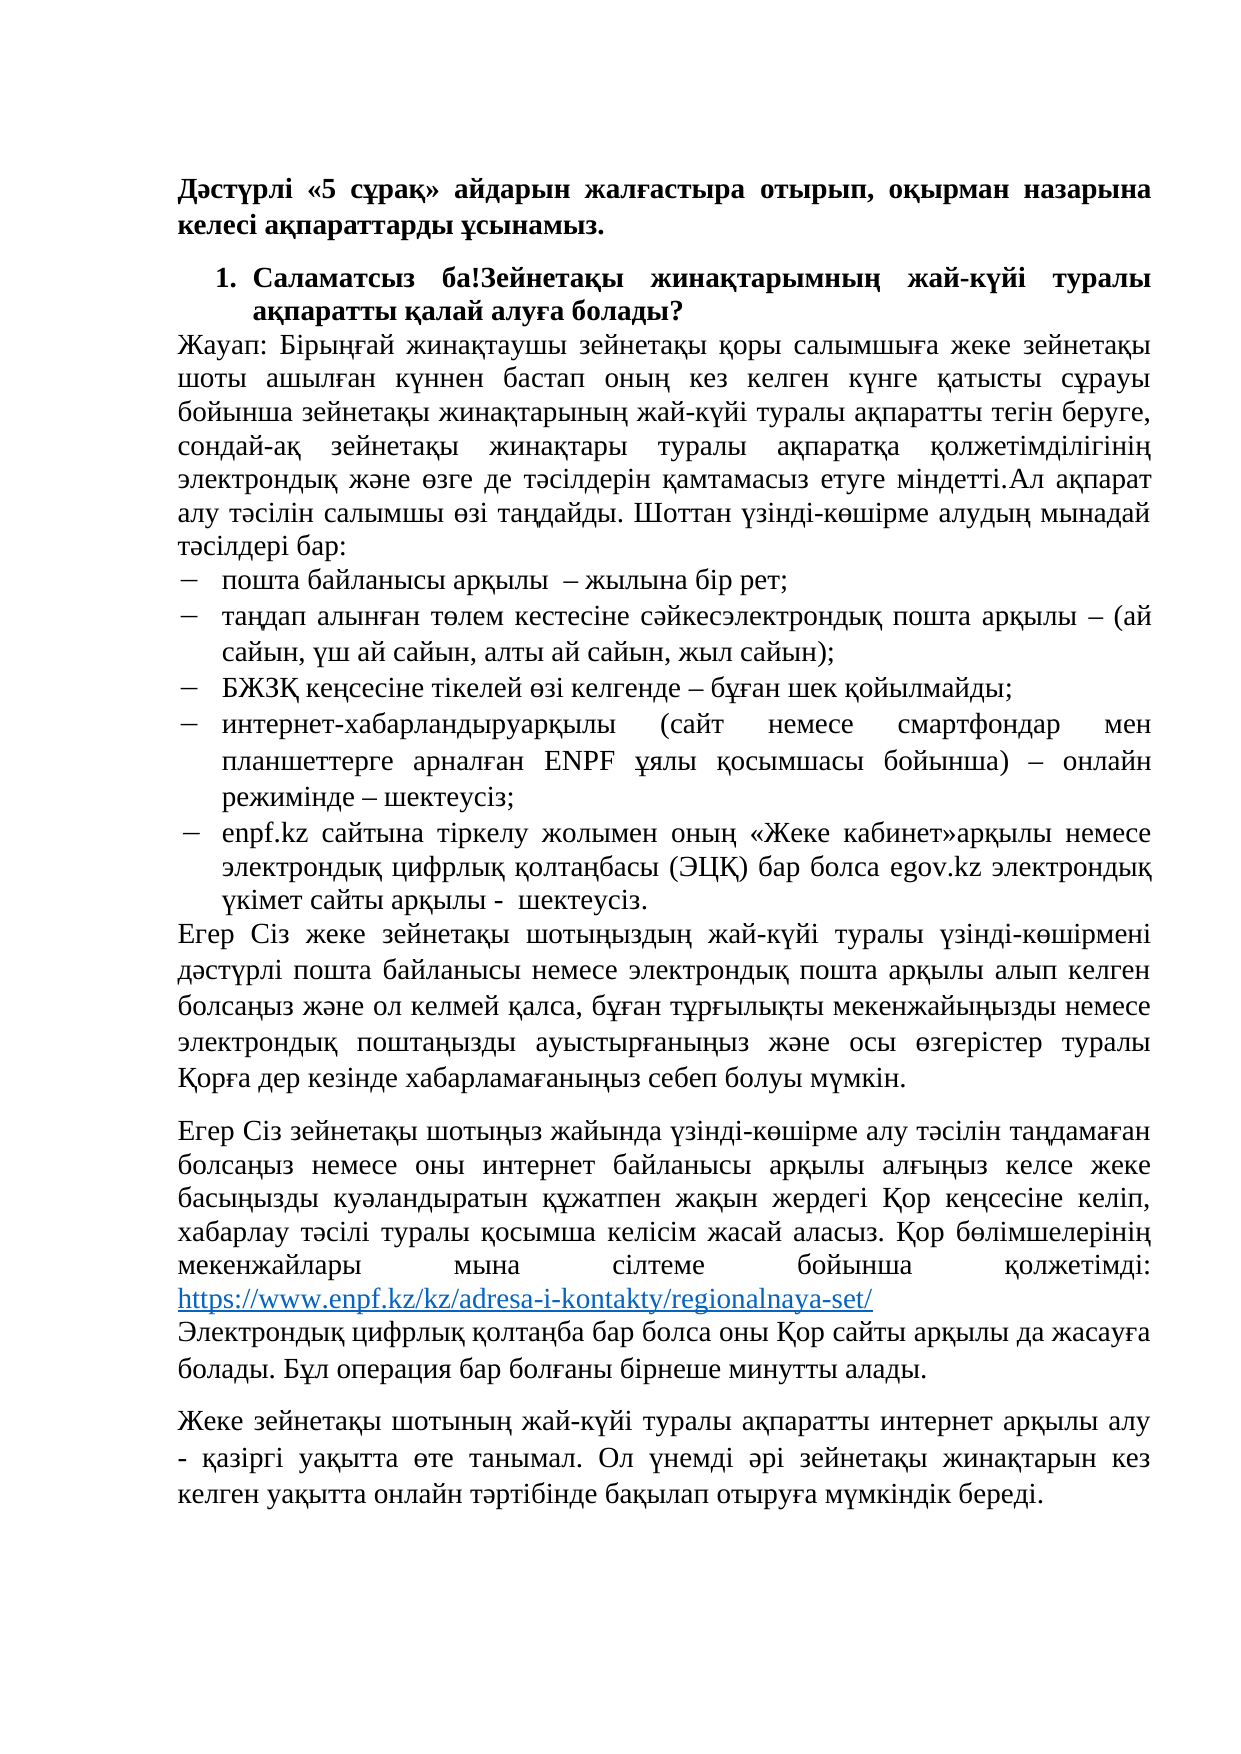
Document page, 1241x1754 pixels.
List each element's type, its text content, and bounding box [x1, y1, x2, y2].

list enpf.kz сайтына тіркелу жолымен оның «Жеке кабинет»арқылы немесе электрондық цифрлық қолтаңбасы (ЭЦҚ) бар болса egov.kz электрондық үкімет сайты арқылы - шектеусіз. [177, 815, 1152, 916]
text Жауап: Бірыңғай жинақтаушы зейнетақы қоры салымшыға жеке зейнетақы шоты ашылған күннен бастап оның кез келген күнге қатысты сұрауы бойынша зейнетақы жинақтарының жай-күйі туралы ақпаратты тегін беруге, сондай-ақ зейнетақы жинақтары туралы ақпаратқа қолжетімділігінің электрондық және өзге де тәсілдерін қамтамасыз етуге міндетті.Ал ақпарат алу тәсілін салымшы өзі таңдайды. Шоттан үзінді-көшірме алудың мынадай тәсілдері бар: [177, 327, 1152, 562]
text Егер Сіз жеке зейнетақы шотыңыздың жай-күйі туралы үзінді-көшірмені дәстүрлі пошта байланысы немесе электрондық пошта арқылы алып келген болсаңыз және ол келмей қалса, бұған тұрғылықты мекенжайыңызды немесе электрондық поштаңызды ауыстырғаныңыз және осы өзгерістер туралы Қорға дер кезінде хабарламағаныңыз себеп болуы мүмкін. [177, 916, 1152, 1094]
list БЖЗҚ кеңсесіне тікелей өзі келгенде – бұған шек қойылмайды; [177, 670, 1152, 704]
list таңдап алынған төлем кестесіне сәйкесэлектрондық пошта арқылы – (ай сайын, үш ай сайын, алты ай сайын, жыл сайын); [177, 598, 1152, 668]
list пошта байланысы арқылы – жылына бір рет; [177, 562, 1152, 595]
text Егер Сіз зейнетақы шотыңыз жайында үзінді-көшірме алу тәсілін таңдамаған болсаңыз немесе оны интернет байланысы арқылы алғыңыз келсе жеке басыңызды куәландыратын құжатпен жақын жердегі Қор кеңсесіне келіп, хабарлау тәсілі туралы қосымша келісім жасай аласыз. Қор бөлімшелерінің мекенжайлары мына сілтеме бойынша қолжетімді: https://www.enpf.kz/kz/adresa-i-kontakty/regionalnaya-set/ [177, 1113, 1152, 1314]
text Дәстүрлі «5 сұрақ» айдарын жалғастыра отырып, оқырман назарына келесі ақпараттарды ұсынамыз. [177, 171, 1152, 241]
text Жеке зейнетақы шотының жай-күйі туралы ақпаратты интернет арқылы алу - қазіргі уақытта өте танымал. Ол үнемді әрі зейнетақы жинақтарын кез келген уақытта онлайн тәртібінде бақылап отыруға мүмкіндік береді. [177, 1403, 1152, 1509]
list Саламатсыз ба!Зейнетақы жинақтарымның жай-күйі туралы ақпаратты қалай алуға болады? [215, 260, 1152, 327]
list интернет-хабарландыруарқылы (сайт немесе смартфондар мен планшеттерге арналған ENPF ұялы қосымшасы бойынша) – онлайн режимінде – шектеусіз; [177, 707, 1152, 813]
text Электрондық цифрлық қолтаңба бар болса оны Қор сайты арқылы да жасауға болады. Бұл операция бар болғаны бірнеше минутты алады. [177, 1314, 1152, 1384]
